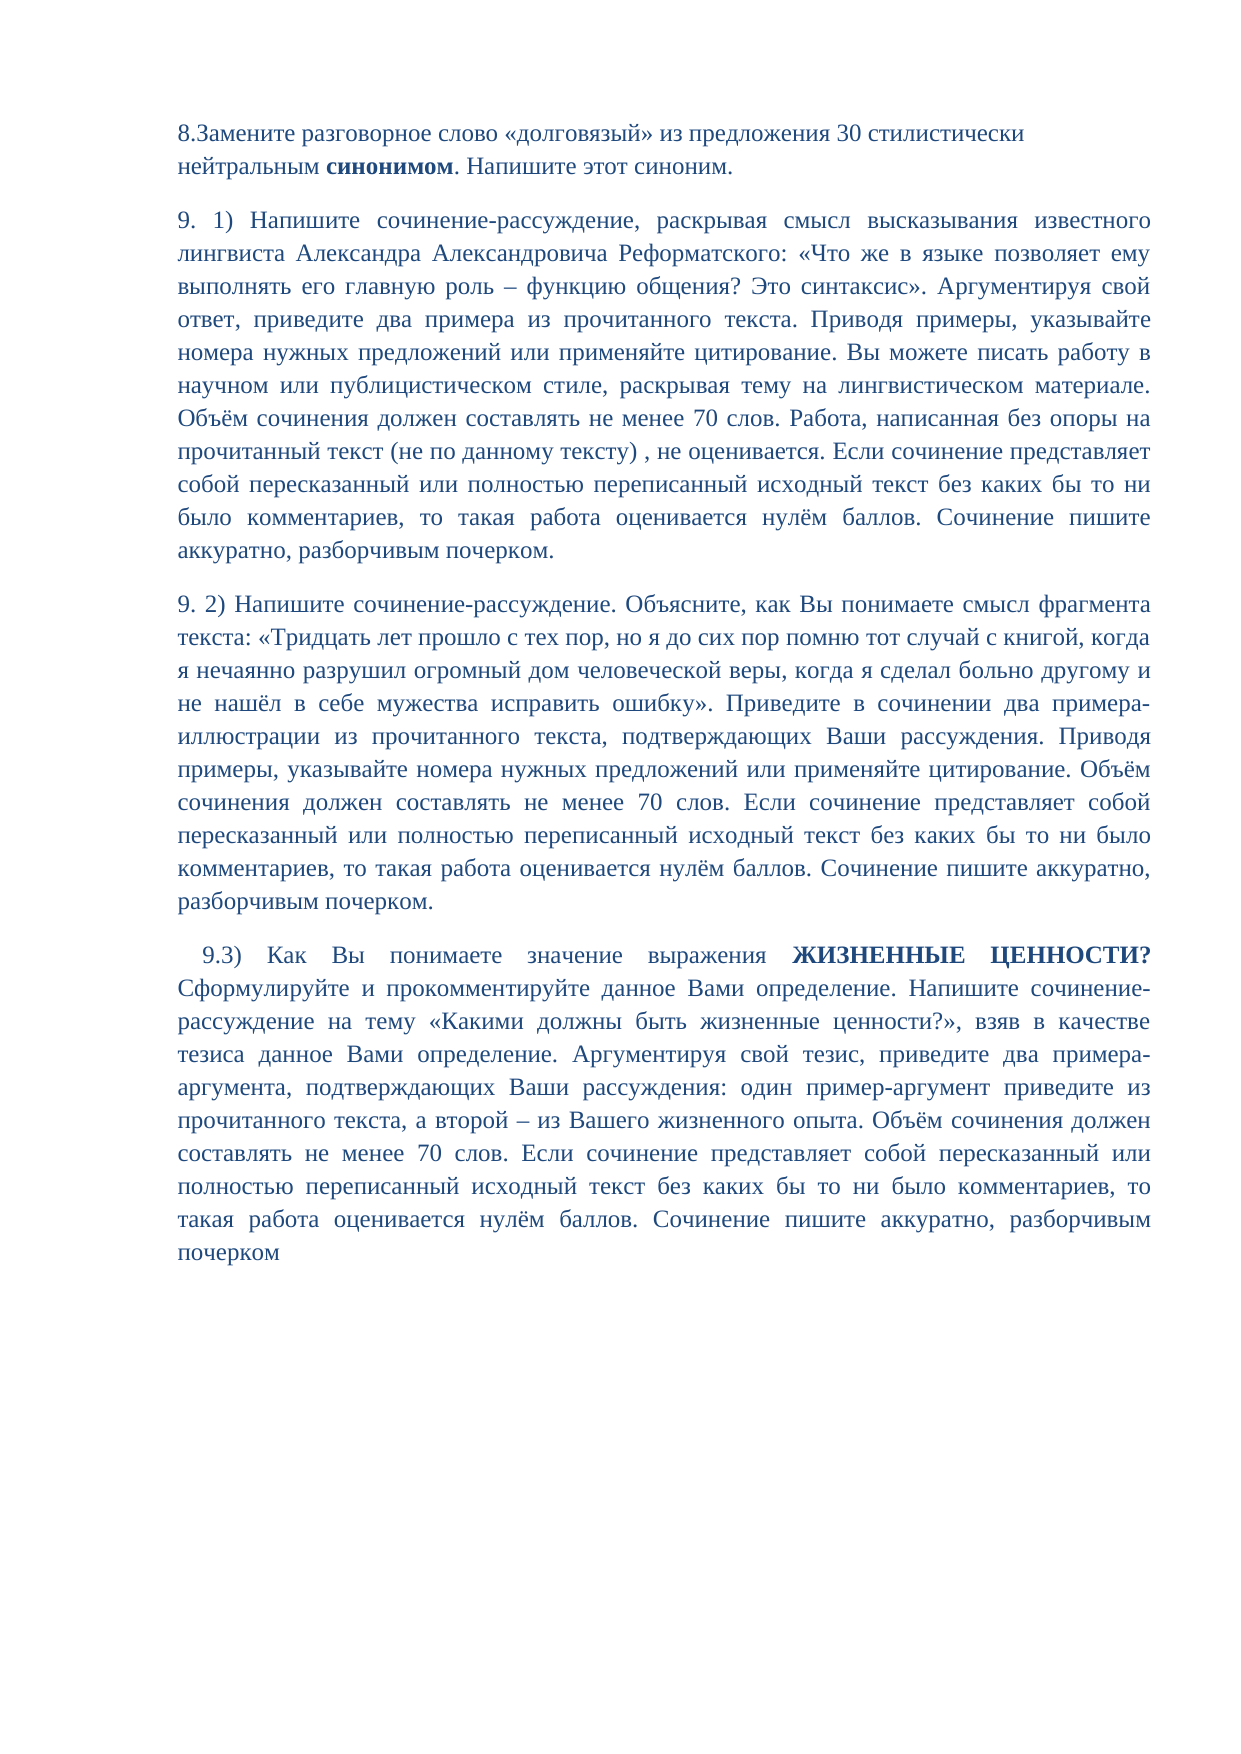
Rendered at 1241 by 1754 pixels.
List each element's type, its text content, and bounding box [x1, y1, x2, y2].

text 9.3) Как Вы понимаете значение выражения ЖИЗНЕННЫЕ ЦЕННОСТИ? Сформулируйте и прокомментируйте данное Вами определение. Напишите сочинение-рассуждение на тему «Какими должны быть жизненные ценности?», взяв в качестве тезиса данное Вами определение. Аргументируя свой тезис, приведите два примера-аргумента, подтверждающих Ваши рассуждения: один пример-аргумент приведите из прочитанного текста, а второй – из Вашего жизненного опыта. Объём сочинения должен составлять не менее 70 слов. Если сочинение представляет собой пересказанный или полностью переписанный исходный текст без каких бы то ни было комментариев, то такая работа оценивается нулём баллов. Сочинение пишите аккуратно, разборчивым почерком [177, 940, 1152, 1266]
text 9. 1) Напишите сочинение-рассуждение, раскрывая смысл высказывания известного лингвиста Александра Александровича Реформатского: «Что же в языке позволяет ему выполнять его главную роль – функцию общения? Это синтаксис». Аргументируя свой ответ, приведите два примера из прочитанного текста. Приводя примеры, указывайте номера нужных предложений или применяйте цитирование. Вы можете писать работу в научном или публицистическом стиле, раскрывая тему на лингвистическом материале. Объём сочинения должен составлять не менее 70 слов. Работа, написанная без опоры на прочитанный текст (не по данному тексту) , не оценивается. Если сочинение представляет собой пересказанный или полностью переписанный исходный текст без каких бы то ни было комментариев, то такая работа оценивается нулём баллов. Сочинение пишите аккуратно, разборчивым почерком. [177, 205, 1152, 564]
text 9. 2) Напишите сочинение-рассуждение. Объясните, как Вы понимаете смысл фрагмента текста: «Тридцать лет прошло с тех пор, но я до сих пор помню тот случай с книгой, когда я нечаянно разрушил огромный дом человеческой веры, когда я сделал больно другому и не нашёл в себе мужества исправить ошибку». Приведите в сочинении два примера-иллюстрации из прочитанного текста, подтверждающих Ваши рассуждения. Приводя примеры, указывайте номера нужных предложений или применяйте цитирование. Объём сочинения должен составлять не менее 70 слов. Если сочинение представляет собой пересказанный или полностью переписанный исходный текст без каких бы то ни было комментариев, то такая работа оценивается нулём баллов. Сочинение пишите аккуратно, разборчивым почерком. [177, 589, 1152, 915]
text 8.Замените разговорное слово «долговязый» из предложения 30 стилистически нейтральным синонимом. Напишите этот синоним. [177, 118, 1152, 180]
